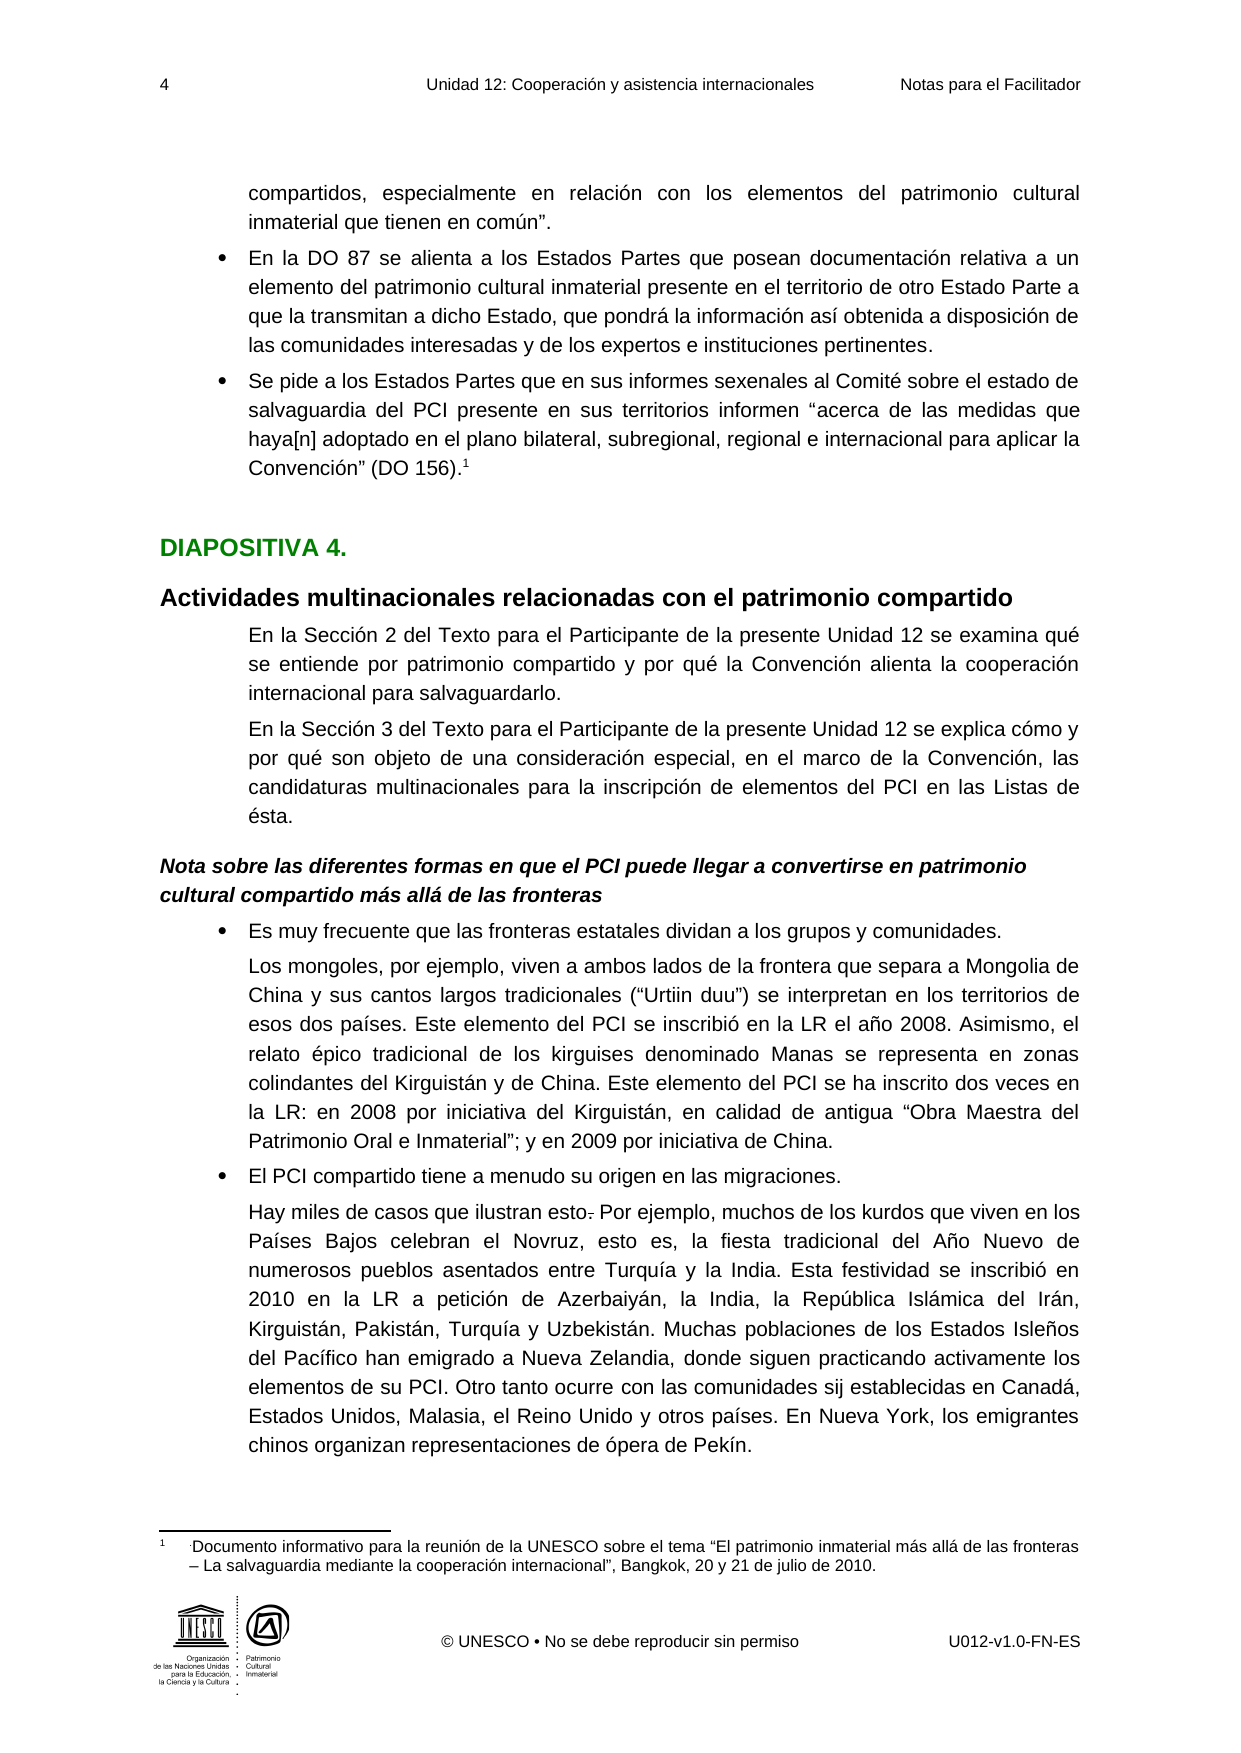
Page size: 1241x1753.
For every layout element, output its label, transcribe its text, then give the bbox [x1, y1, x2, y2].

text Hay miles de casos que ilustran esto. Por ejemplo, muchos de los kurdos que viven en los Países Bajos celebran el Novruz, esto es, la fiesta tradicional del Año Nuevo de numerosos pueblos asentados entre Turquía y la India. Esta festividad se inscribió en 2010 en la LR a petición de Azerbaiyán, la India, la República Islámica del Irán, Kirguistán, Pakistán, Turquía y Uzbekistán. Muchas poblaciones de los Estados Isleños del Pacífico han emigrado a Nueva Zelandia, donde siguen practicando activamente los elementos de su PCI. Otro tanto ocurre con las comunidades sij establecidas en Canadá, Estados Unidos, Malasia, el Reino Unido y otros países. En Nueva York, los emigrantes chinos organizan representaciones de ópera de Pekín. [248, 1196, 1081, 1458]
text Actividades multinacionales relacionadas con el patrimonio compartido [159, 583, 1081, 613]
text Los mongoles, por ejemplo, viven a ambos lados de la frontera que separa a Mongolia de China y sus cantos largos tradicionales (“Urtiin duu”) se interpretan en los territorios de esos dos países. Este elemento del PCI se inscribió en la LR el año 2008. Asimismo, el relato épico tradicional de los kirguises denominado Manas se representa en zonas colindantes del Kirguistán y de China. Este elemento del PCI se ha inscrito dos veces en la LR: en 2008 por iniciativa del Kirguistán, en calidad de antigua “Obra Maestra del Patrimonio Oral e Inmaterial”; y en 2009 por iniciativa de China. [248, 950, 1081, 1154]
text En la Sección 3 del Texto para el Participante de la presente Unidad 12 se explica cómo y por qué son objeto de una consideración especial, en el marco de la Convención, las candidaturas multinacionales para la inscripción de elementos del PCI en las Listas de ésta. [248, 713, 1081, 829]
text En la DO 87 se alienta a los Estados Partes que posean documentación relativa a un elemento del patrimonio cultural inmaterial presente en el territorio de otro Estado Parte a que la transmitan a dicho Estado, que pondrá la información así obtenida a disposición de las comunidades interesadas y de los expertos e instituciones pertinentes. [218, 242, 1081, 358]
text El PCI compartido tiene a menudo su origen en las migraciones. [218, 1161, 1081, 1190]
text Se pide a los Estados Partes que en sus informes sexenales al Comité sobre el estado de salvaguardia del PCI presente en sus territorios informen “acerca de las medidas que haya[n] adoptado en el plano bilateral, subregional, regional e internacional para aplicar la Convención” (DO 156). [218, 365, 1081, 481]
text Es muy frecuente que las fronteras estatales dividan a los grupos y comunidades. [218, 915, 1081, 944]
subtitle DIAPOSITIVA 4. [159, 531, 1081, 563]
text Nota sobre las diferentes formas en que el PCI puede llegar a convertirse en patrimonio cultural compartido más allá de las fronteras [159, 850, 1081, 908]
text En la Sección 2 del Texto para el Participante de la presente Unidad 12 se examina qué se entiende por patrimonio compartido y por qué la Convención alienta la cooperación internacional para salvaguardarlo. [248, 619, 1081, 706]
picture [153, 1596, 290, 1695]
